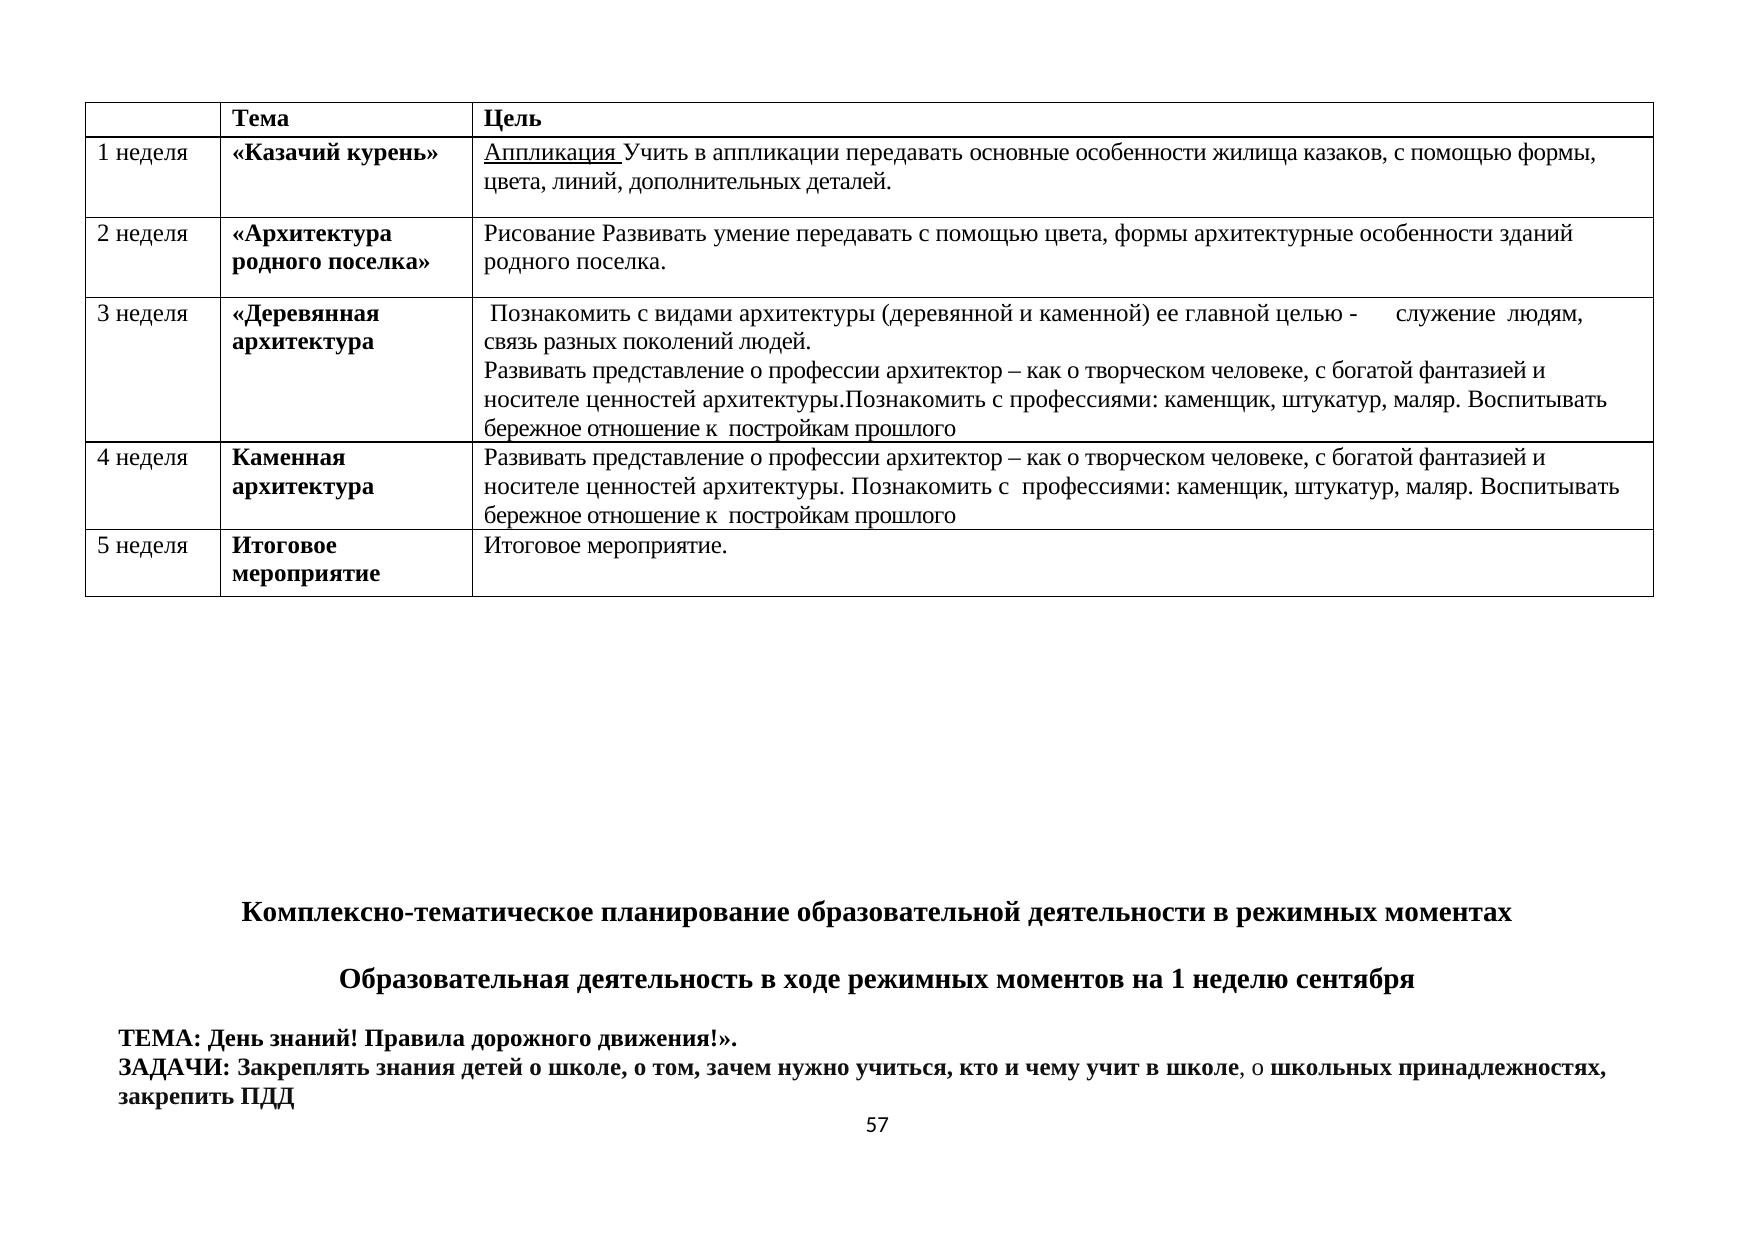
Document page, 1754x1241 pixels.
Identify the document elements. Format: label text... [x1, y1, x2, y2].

table_header [86, 103, 220, 136]
table_cell Итоговое мероприятие. [473, 530, 1653, 596]
table_cell 3 неделя [86, 298, 220, 441]
table_cell Каменная архитектура [221, 443, 472, 529]
table_cell 5 неделя [86, 530, 220, 596]
text Комплексно-тематическое планирование образовательной деятельности в режимных моментах [118, 894, 1636, 928]
text ТЕМА: День знаний! Правила дорожного движения!». [118, 1023, 1636, 1052]
table_cell «Архитектура родного поселка» [221, 218, 472, 297]
text Образовательная деятельность в ходе режимных моментов на 1 неделю сентября [118, 961, 1636, 995]
table_cell Развивать представление о профессии архитектор – как о творческом человеке, с богатой фантазией и носителе ценностей архитектуры. Познакомить с профессиями: каменщик, штукатур, маляр. Воспитывать бережное отношение к постройкам прошлого [473, 443, 1653, 529]
table_cell Аппликация Учить в аппликации передавать основные особенности жилища казаков, с помощью формы, цвета, линий, дополнительных деталей. [473, 138, 1653, 217]
table_cell 2 неделя [86, 218, 220, 297]
table_header Тема [221, 103, 472, 136]
table_cell 1 неделя [86, 138, 220, 217]
text ЗАДАЧИ: Закреплять знания детей о школе, о том, зачем нужно учиться, кто и чему учит в школе, о школьных принадлежностях, закрепить ПДД [294, 1052, 1636, 1110]
table_cell Итоговое мероприятие [221, 530, 472, 596]
table_cell «Казачий курень» [221, 138, 472, 217]
table_cell Рисование Развивать умение передавать с помощью цвета, формы архитектурные особенности зданий родного поселка. [473, 218, 1653, 297]
table_cell 4 неделя [86, 443, 220, 529]
table_header Цель [473, 103, 1653, 136]
table_cell Познакомить с видами архитектуры (деревянной и каменной) ее главной целью - служение людям, связь разных поколений людей. Развивать представление о профессии архитектор – как о творческом человеке, с богатой фантазией и носителе ценностей архитектуры.Познакомить с профессиями: каменщик, штукатур, маляр. Воспитывать бережное отношение к постройкам прошлого [473, 298, 1653, 441]
table_cell «Деревянная архитектура [221, 298, 472, 441]
